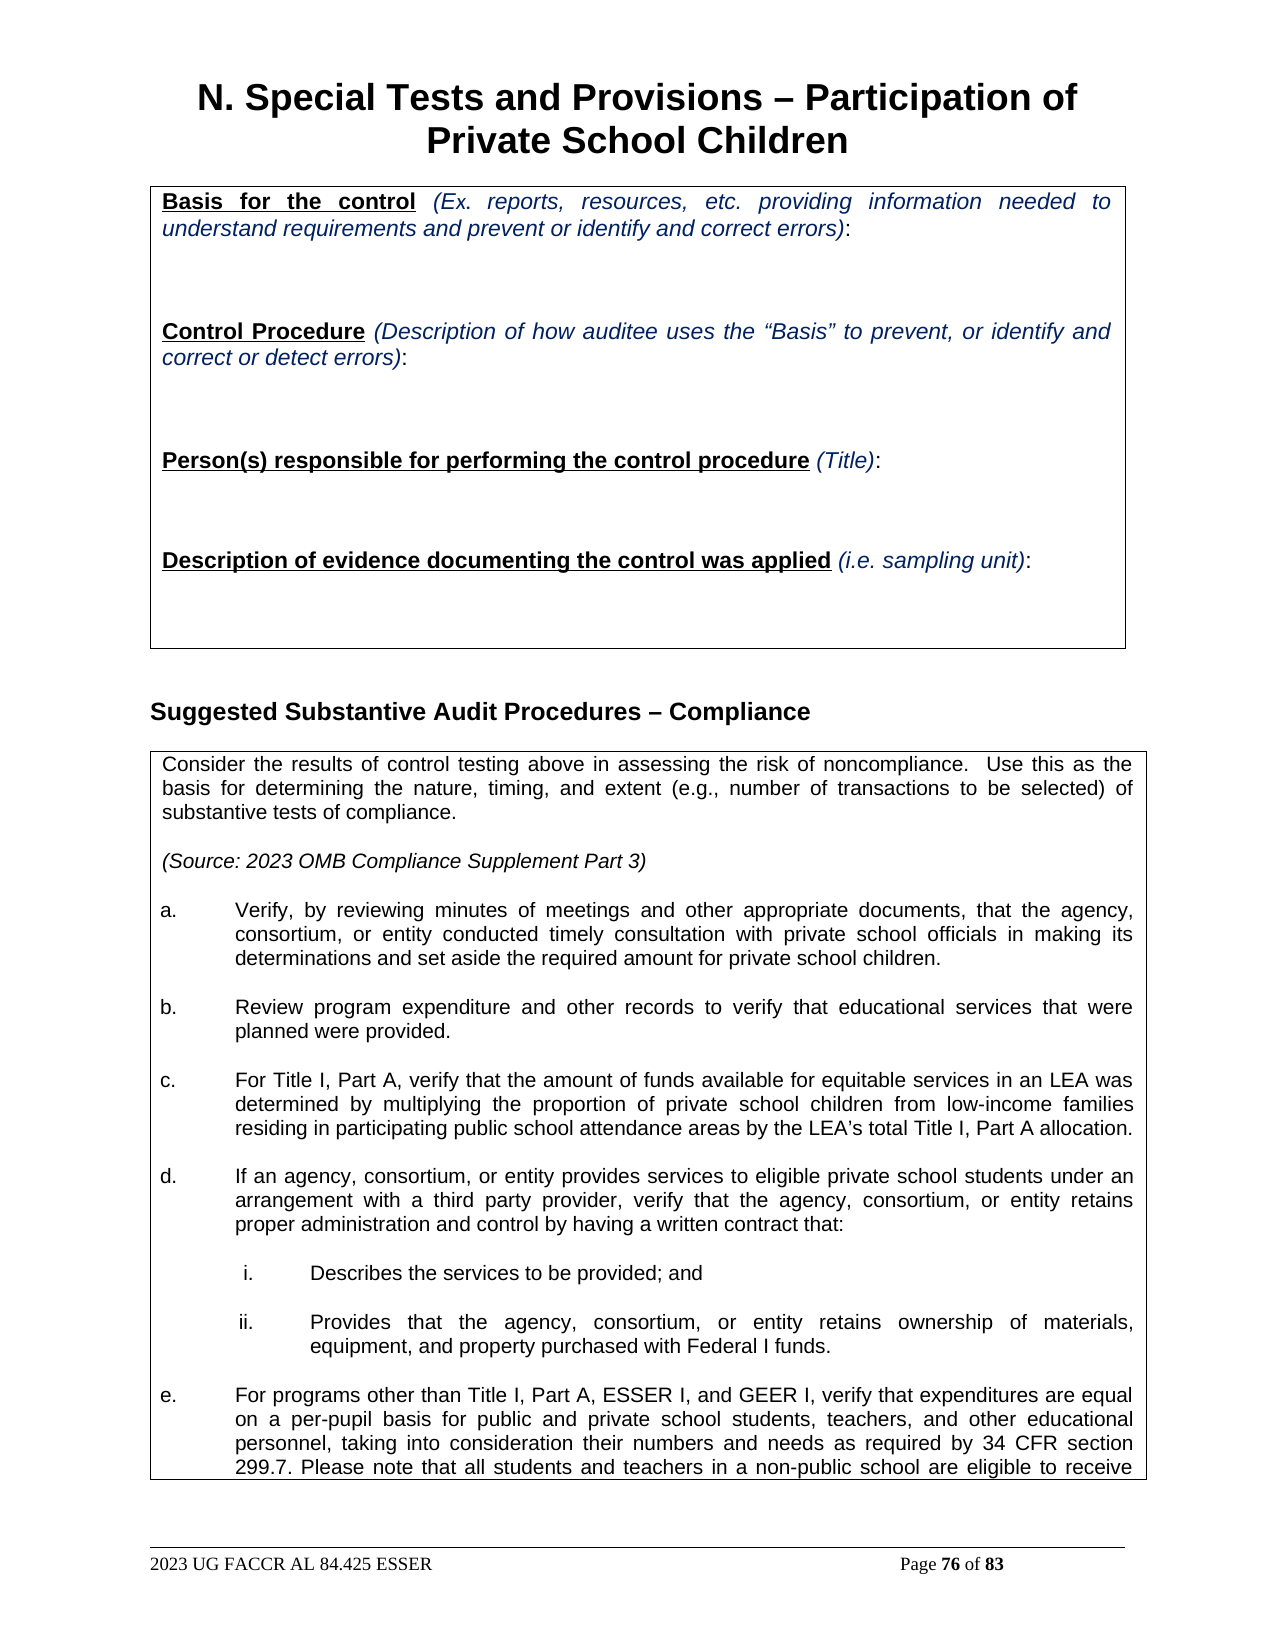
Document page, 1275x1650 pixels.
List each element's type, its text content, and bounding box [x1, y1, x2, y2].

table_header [151, 752, 1146, 1479]
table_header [151, 187, 1125, 648]
subtitle Suggested Substantive Audit Procedures – Compliance [150, 701, 1125, 726]
